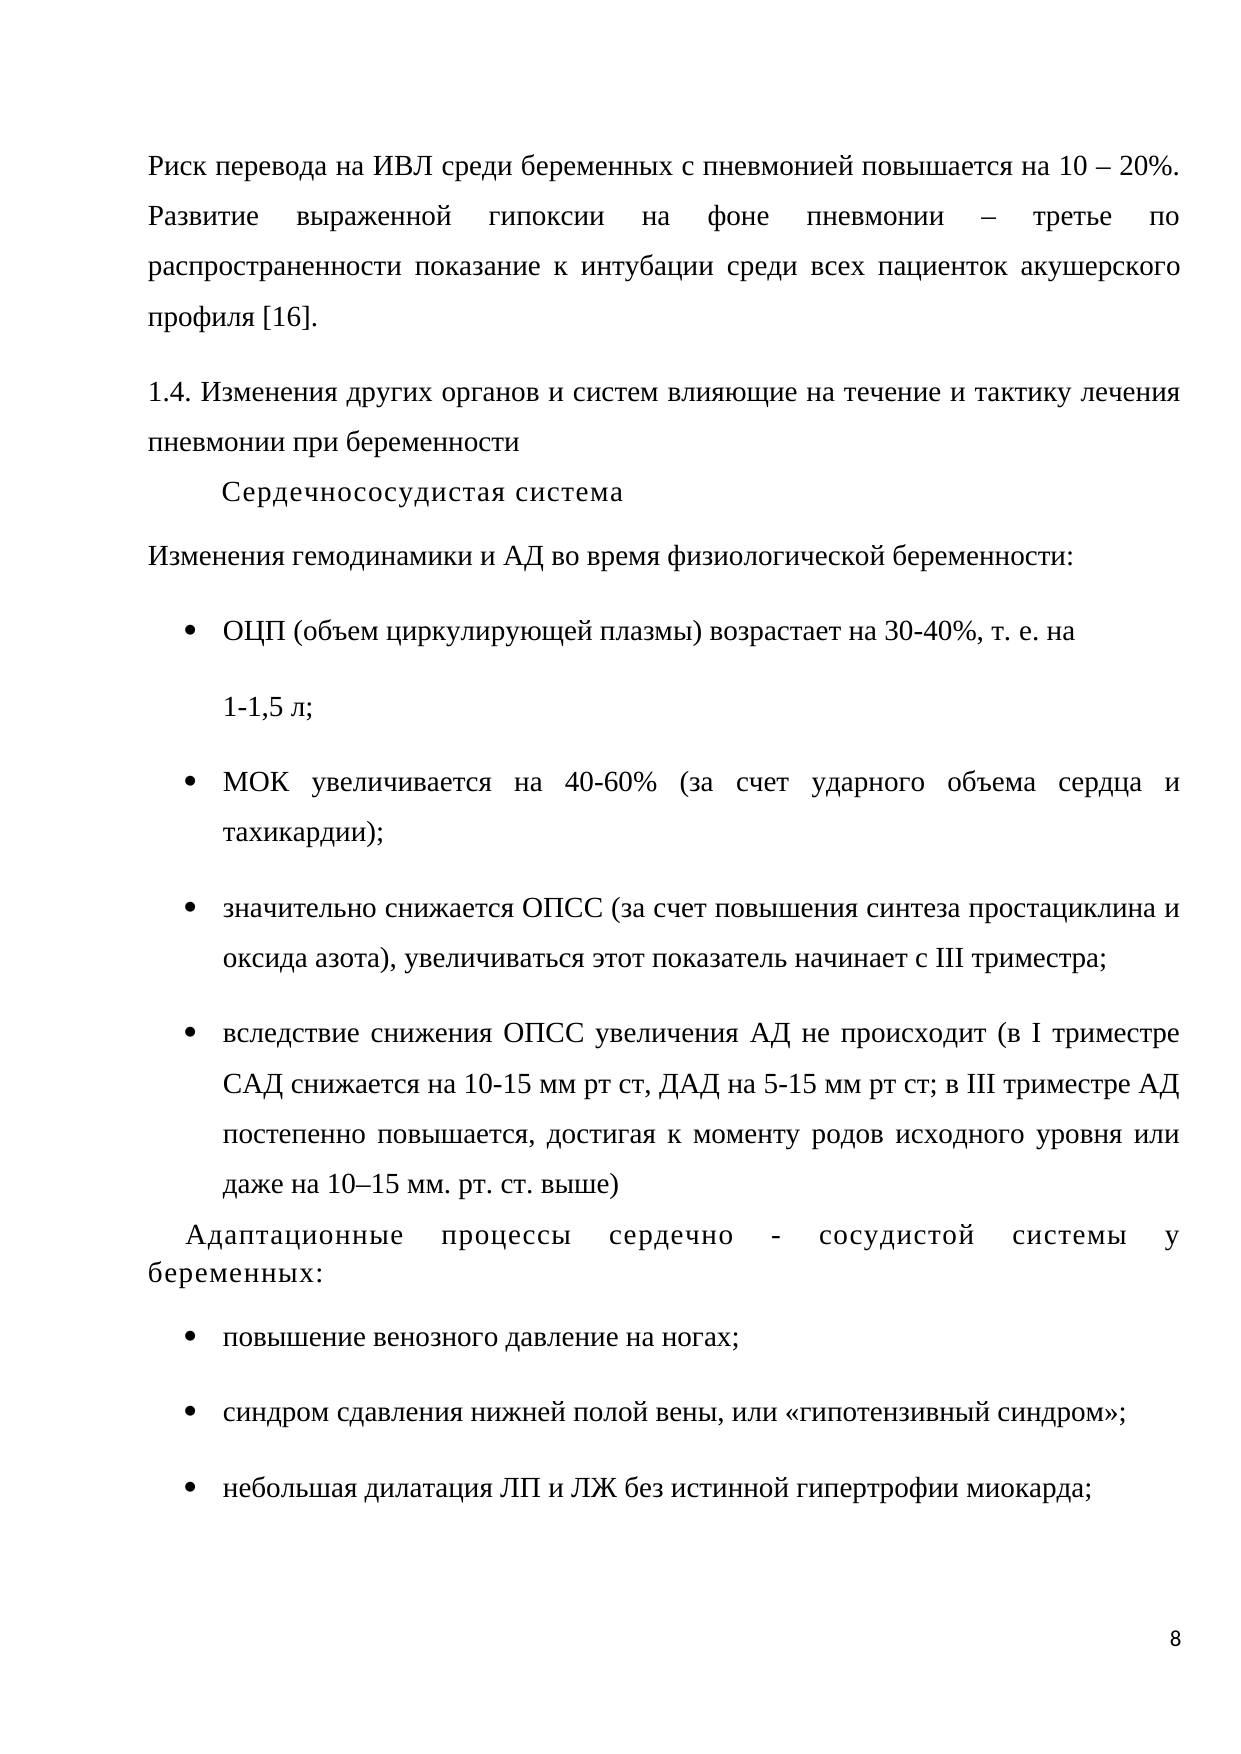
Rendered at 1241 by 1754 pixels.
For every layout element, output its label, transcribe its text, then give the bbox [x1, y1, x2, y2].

list повышение венозного давление на ногах; [185, 1319, 1181, 1353]
list значительно снижается ОПСС (за счет повышения синтеза простациклина и оксида азота), увеличиваться этот показатель начинает с III триместра; [185, 890, 1181, 974]
list небольшая дилатация ЛП и ЛЖ без истинной гипертрофии миокарда; [185, 1470, 1181, 1503]
text Изменения гемодинамики и АД во время физиологической беременности: [148, 538, 1181, 572]
text 1.4. Изменения других органов и систем влияющие на течение и тактику лечения пневмонии при беременности [148, 374, 1181, 458]
text 1-1,5 л; [223, 689, 1181, 722]
subtitle Сердечнососудистая система [148, 474, 1181, 508]
list ОЦП (объем циркулирующей плазмы) возрастает на 30-40%, т. е. на [185, 613, 1181, 647]
text Риск перевода на ИВЛ среди беременных с пневмонией повышается на 10 – 20%. Развитие выраженной гипоксии на фоне пневмонии – третье по распространенности показание к интубации среди всех пациенток акушерского профиля [16]. [148, 148, 1181, 332]
list вследствие снижения ОПСС увеличения АД не происходит (в I триместре САД снижается на 10-15 мм рт ст, ДАД на 5-15 мм рт ст; в III триместре АД постепенно повышается, достигая к моменту родов исходного уровня или даже на 10–15 мм. рт. ст. выше) [185, 1016, 1181, 1200]
subtitle Адаптационные процессы сердечно - сосудистой системы у беременных: [148, 1217, 1181, 1289]
list МОК увеличивается на 40-60% (за счет ударного объема сердца и тахикардии); [185, 764, 1181, 848]
list синдром сдавления нижней полой вены, или «гипотензивный синдром»; [185, 1394, 1181, 1428]
